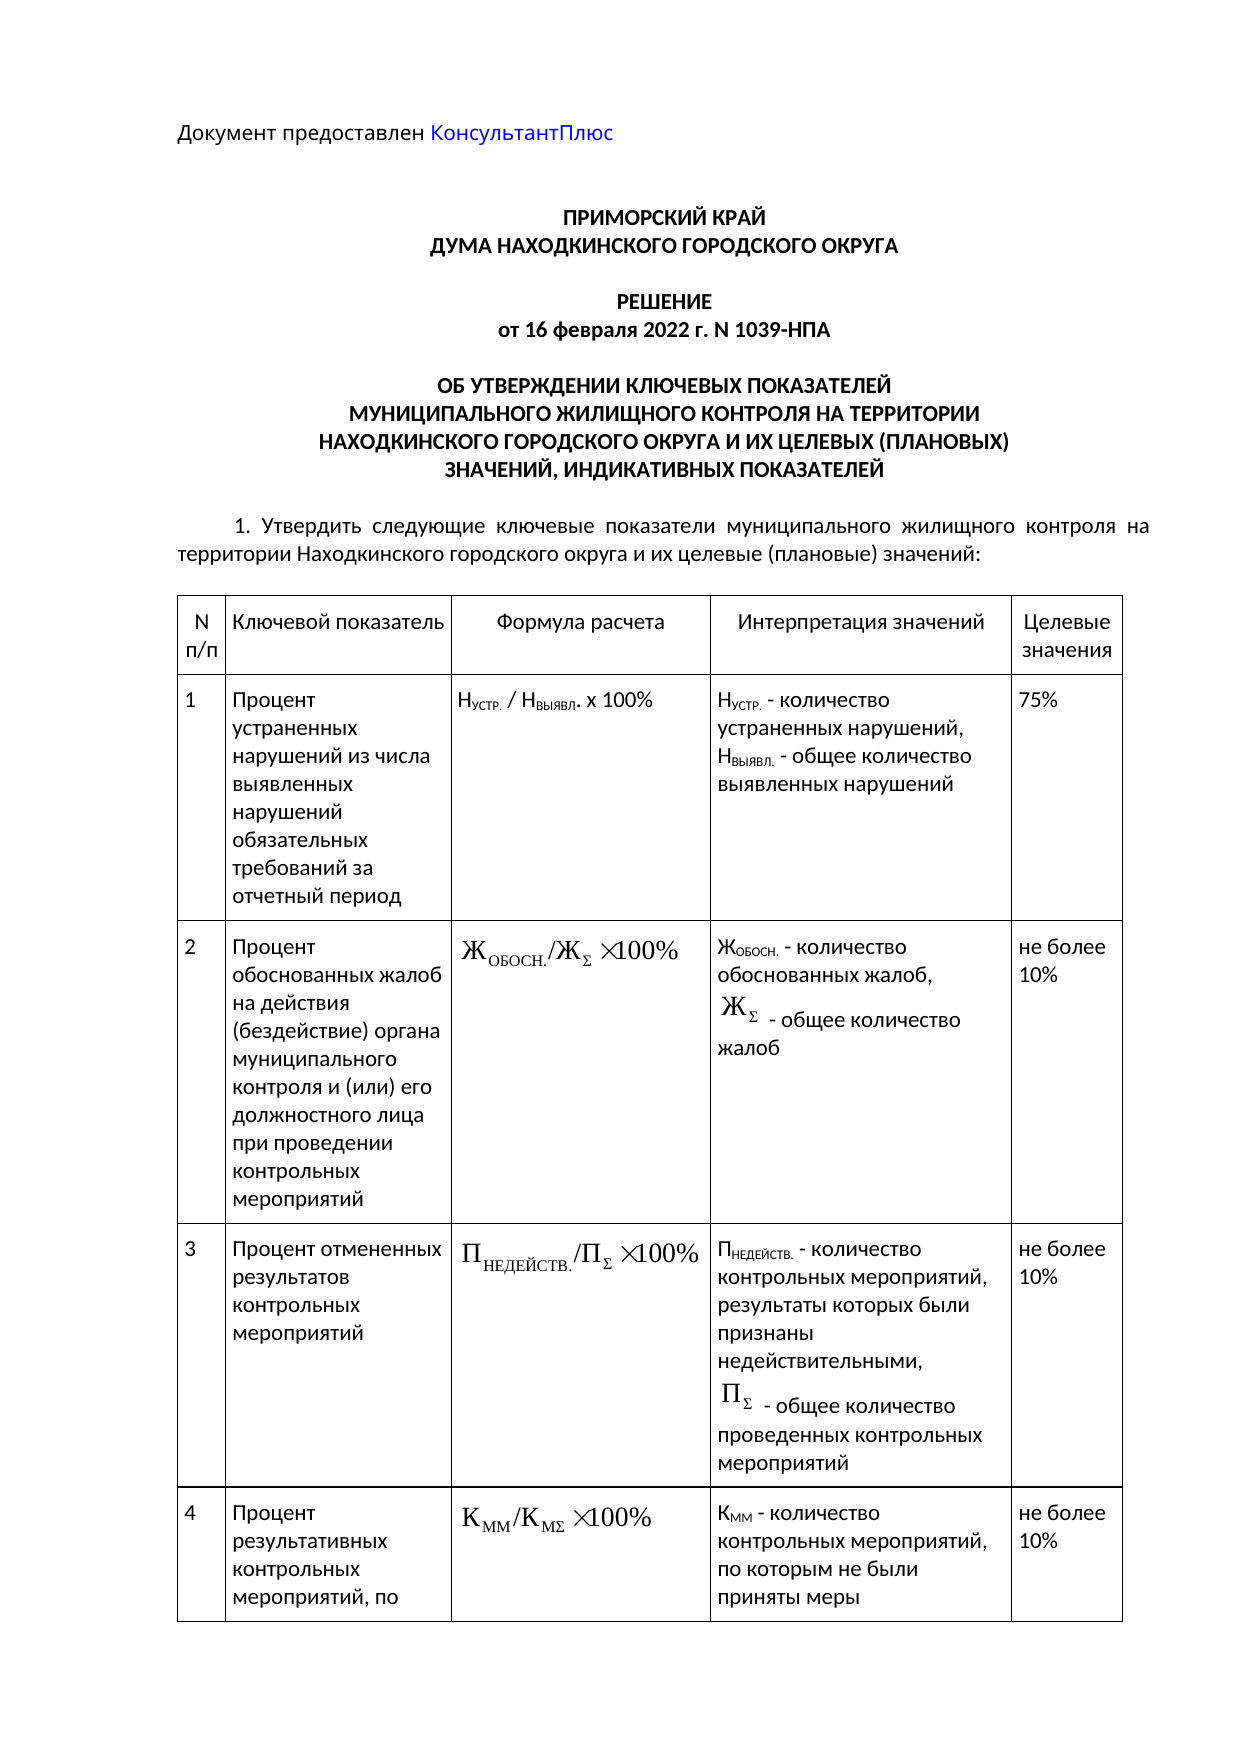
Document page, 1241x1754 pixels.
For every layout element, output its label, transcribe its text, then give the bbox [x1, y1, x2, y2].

table_cell ПНЕДЕЙСТВ. - количество контрольных мероприятий, результаты которых были признаны недействительными, - общее количество проведенных контрольных мероприятий [711, 1224, 1011, 1486]
table_cell Процент устраненных нарушений из числа выявленных нарушений обязательных требований за отчетный период [226, 675, 451, 920]
table_cell Процент отмененных результатов контрольных мероприятий [226, 1224, 451, 1486]
title от 16 февраля 2022 г. N 1039-НПА [177, 315, 1152, 343]
table_cell Процент обоснованных жалоб на действия (бездействие) органа муниципального контроля и (или) его должностного лица при проведении контрольных мероприятий [226, 921, 451, 1223]
table_cell 2 [178, 921, 225, 1223]
table_cell 3 [178, 1224, 225, 1486]
title МУНИЦИПАЛЬНОГО ЖИЛИЩНОГО КОНТРОЛЯ НА ТЕРРИТОРИИ [177, 399, 1152, 427]
title ПРИМОРСКИЙ КРАЙ [177, 203, 1152, 231]
table_cell 1 [178, 675, 225, 920]
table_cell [711, 1488, 1011, 1621]
table_header Целевые значения [1012, 596, 1122, 674]
title ДУМА НАХОДКИНСКОГО ГОРОДСКОГО ОКРУГА [177, 231, 1152, 259]
table_cell [452, 921, 710, 1223]
title ОБ УТВЕРЖДЕНИИ КЛЮЧЕВЫХ ПОКАЗАТЕЛЕЙ [177, 371, 1152, 399]
table_header Интерпретация значений [711, 596, 1011, 674]
text 1. Утвердить следующие ключевые показатели муниципального жилищного контроля на территории Находкинского городского округа и их целевые (плановые) значений: [177, 511, 1152, 567]
table_cell [452, 1224, 710, 1486]
table_header N п/п [178, 596, 225, 674]
title Документ предоставлен КонсультантПлюс [177, 118, 1152, 175]
table_cell ЖОБОСН. - количество обоснованных жалоб, - общее количество жалоб [711, 921, 1011, 1223]
table_header Формула расчета [452, 596, 710, 674]
table_cell 75% [1012, 675, 1122, 920]
table_cell 4 [178, 1488, 225, 1621]
table_cell НУСТР. - количество устраненных нарушений, НВЫЯВЛ. - общее количество выявленных нарушений [711, 675, 1011, 920]
table_cell не более 10% [1012, 1488, 1122, 1621]
table_cell не более 10% [1012, 921, 1122, 1223]
table_cell НУСТР. / НВЫЯВЛ. x 100% [452, 675, 710, 920]
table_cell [226, 1488, 451, 1621]
title РЕШЕНИЕ [177, 287, 1152, 315]
table_header Ключевой показатель [226, 596, 451, 674]
table_cell не более 10% [1012, 1224, 1122, 1486]
table_cell [452, 1488, 710, 1621]
title НАХОДКИНСКОГО ГОРОДСКОГО ОКРУГА И ИХ ЦЕЛЕВЫХ (ПЛАНОВЫХ) [177, 427, 1152, 455]
title ЗНАЧЕНИЙ, ИНДИКАТИВНЫХ ПОКАЗАТЕЛЕЙ [177, 455, 1152, 483]
